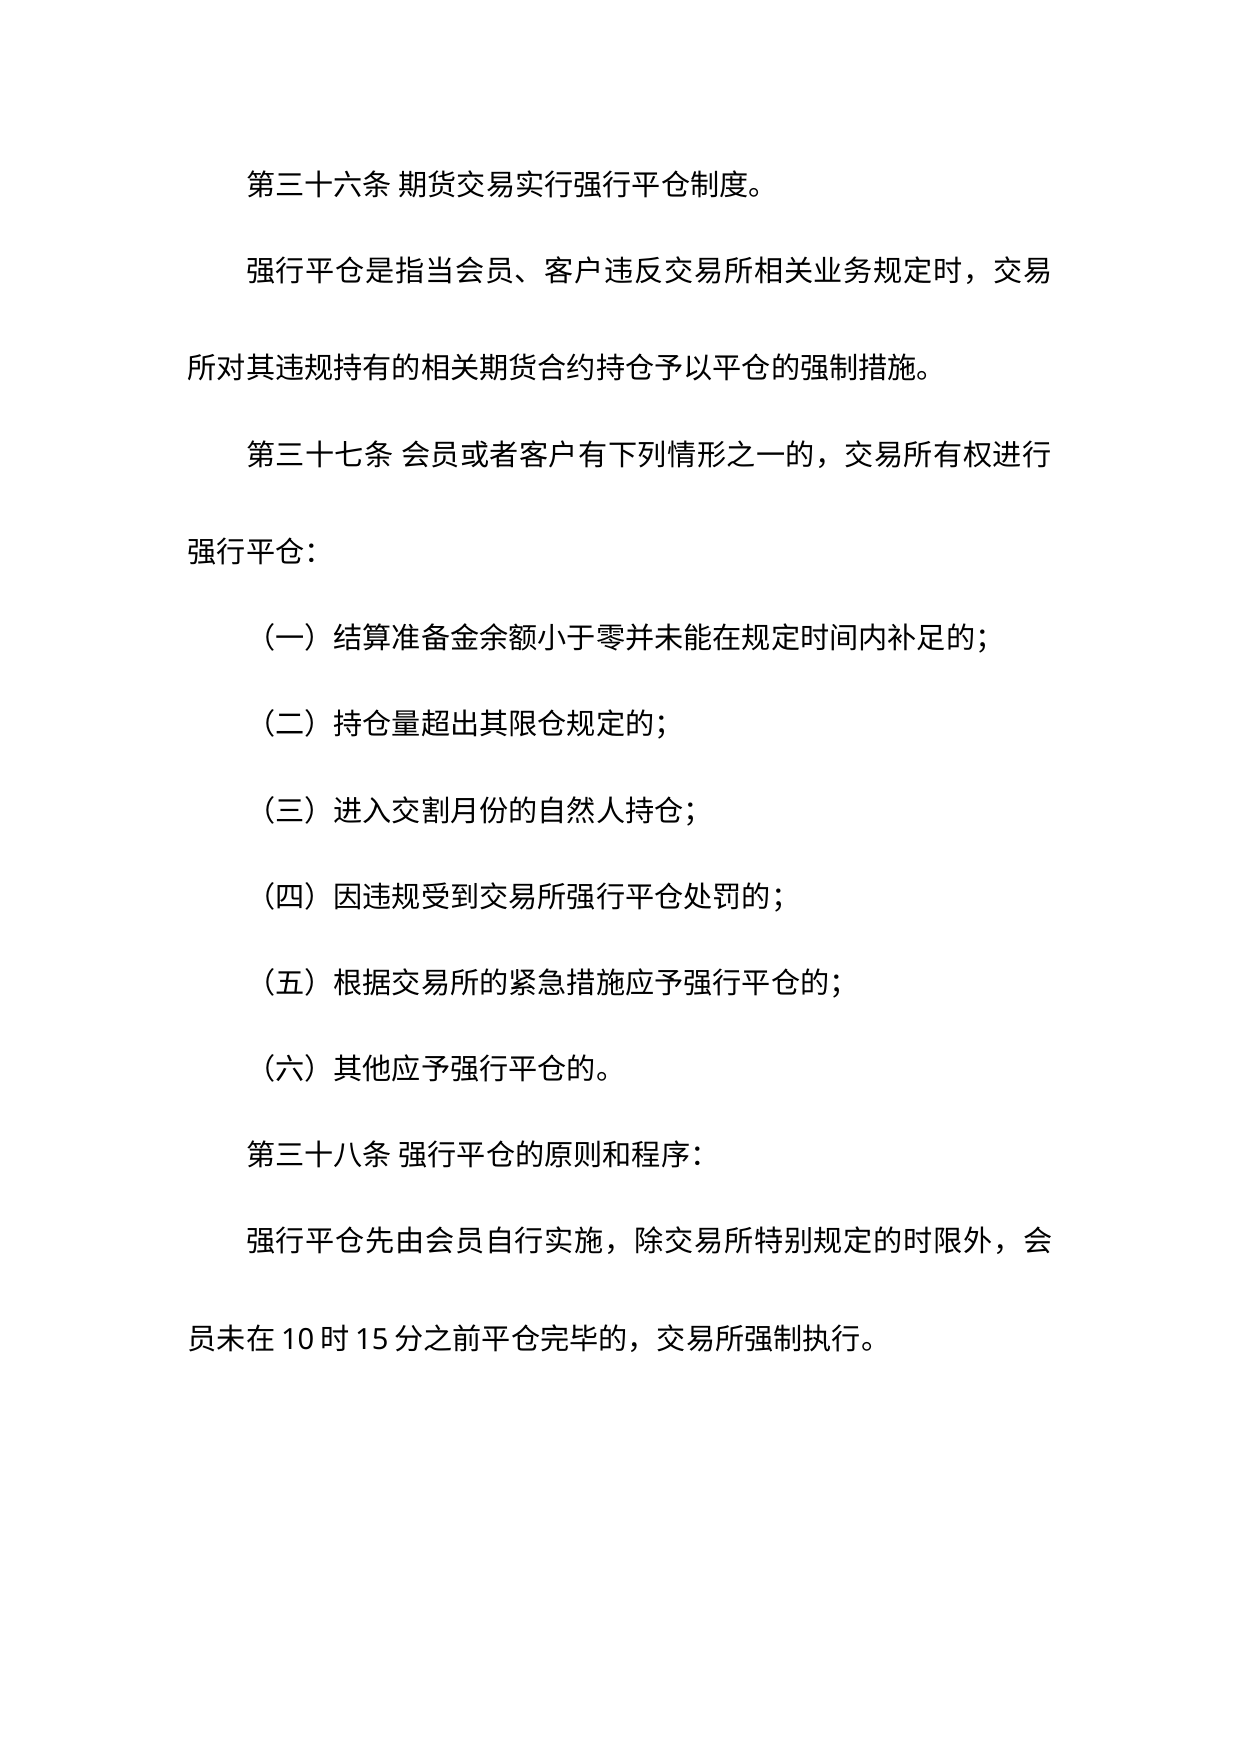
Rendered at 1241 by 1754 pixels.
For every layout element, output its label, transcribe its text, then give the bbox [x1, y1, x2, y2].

text 强行平仓先由会员自行实施，除交易所特别规定的时限外，会员未在10时15分之前平仓完毕的，交易所强制执行。 [187, 1206, 1053, 1369]
text 第三十六条 期货交易实行强行平仓制度。 [187, 150, 1053, 215]
text 第三十七条 会员或者客户有下列情形之一的，交易所有权进行强行平仓： [187, 420, 1053, 582]
text 强行平仓是指当会员、客户违反交易所相关业务规定时，交易所对其违规持有的相关期货合约持仓予以平仓的强制措施。 [187, 236, 1053, 399]
text （三）进入交割月份的自然人持仓； [187, 776, 1053, 841]
text 第三十八条 强行平仓的原则和程序： [187, 1120, 1053, 1185]
text （二）持仓量超出其限仓规定的； [187, 689, 1053, 754]
text （五）根据交易所的紧急措施应予强行平仓的； [187, 948, 1053, 1013]
text （六）其他应予强行平仓的。 [187, 1034, 1053, 1099]
text （一）结算准备金余额小于零并未能在规定时间内补足的； [187, 603, 1053, 668]
text （四）因违规受到交易所强行平仓处罚的； [187, 862, 1053, 927]
